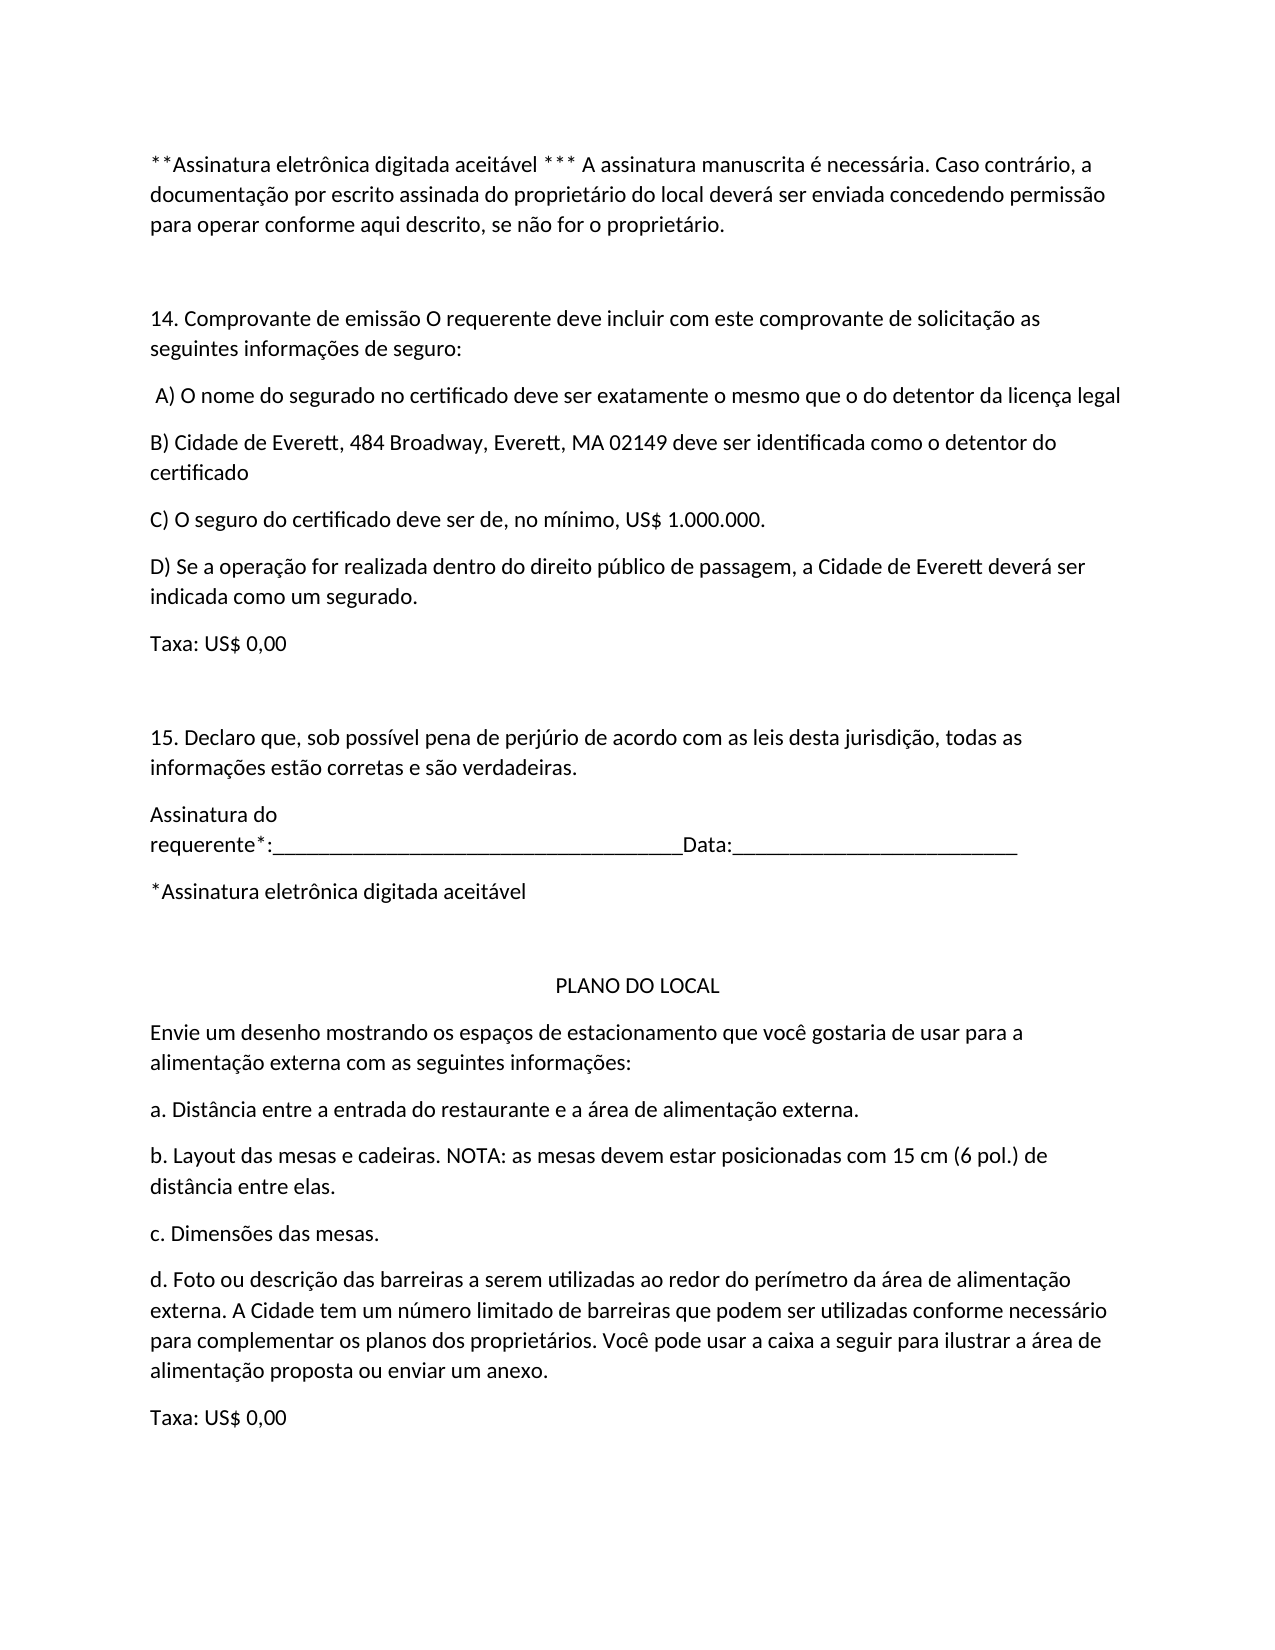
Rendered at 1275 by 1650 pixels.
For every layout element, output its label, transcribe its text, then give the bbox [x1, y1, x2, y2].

text Assinatura do requerente*:____________________________________Data:_________________________ [150, 800, 1125, 858]
text Envie um desenho mostrando os espaços de estacionamento que você gostaria de usar para a alimentação externa com as seguintes informações: [150, 1018, 1125, 1076]
text 14. Comprovante de emissão O requerente deve incluir com este comprovante de solicitação as seguintes informações de seguro: [150, 304, 1125, 362]
text b. Layout das mesas e cadeiras. NOTA: as mesas devem estar posicionadas com 15 cm (6 pol.) de distância entre elas. [150, 1142, 1125, 1200]
text C) O seguro do certificado deve ser de, no mínimo, US$ 1.000.000. [150, 505, 1125, 533]
text 15. Declaro que, sob possível pena de perjúrio de acordo com as leis desta jurisdição, todas as informações estão corretas e são verdadeiras. [150, 723, 1125, 781]
text **Assinatura eletrônica digitada aceitável *** A assinatura manuscrita é necessária. Caso contrário, a documentação por escrito assinada do proprietário do local deverá ser enviada concedendo permissão para operar conforme aqui descrito, se não for o proprietário. [150, 150, 1125, 238]
text c. Dimensões das mesas. [150, 1219, 1125, 1247]
text PLANO DO LOCAL [150, 971, 1125, 999]
text Taxa: US$ 0,00 [150, 629, 1125, 657]
text B) Cidade de Everett, 484 Broadway, Everett, MA 02149 deve ser identificada como o detentor do certificado [150, 428, 1125, 486]
text d. Foto ou descrição das barreiras a serem utilizadas ao redor do perímetro da área de alimentação externa. A Cidade tem um número limitado de barreiras que podem ser utilizadas conforme necessário para complementar os planos dos proprietários. Você pode usar a caixa a seguir para ilustrar a área de alimentação proposta ou enviar um anexo. [150, 1266, 1125, 1384]
text D) Se a operação for realizada dentro do direito público de passagem, a Cidade de Everett deverá ser indicada como um segurado. [150, 552, 1125, 610]
text Taxa: US$ 0,00 [150, 1403, 1125, 1431]
text *Assinatura eletrônica digitada aceitável [150, 877, 1125, 905]
text A) O nome do segurado no certificado deve ser exatamente o mesmo que o do detentor da licença legal [150, 381, 1125, 409]
text a. Distância entre a entrada do restaurante e a área de alimentação externa. [150, 1095, 1125, 1123]
